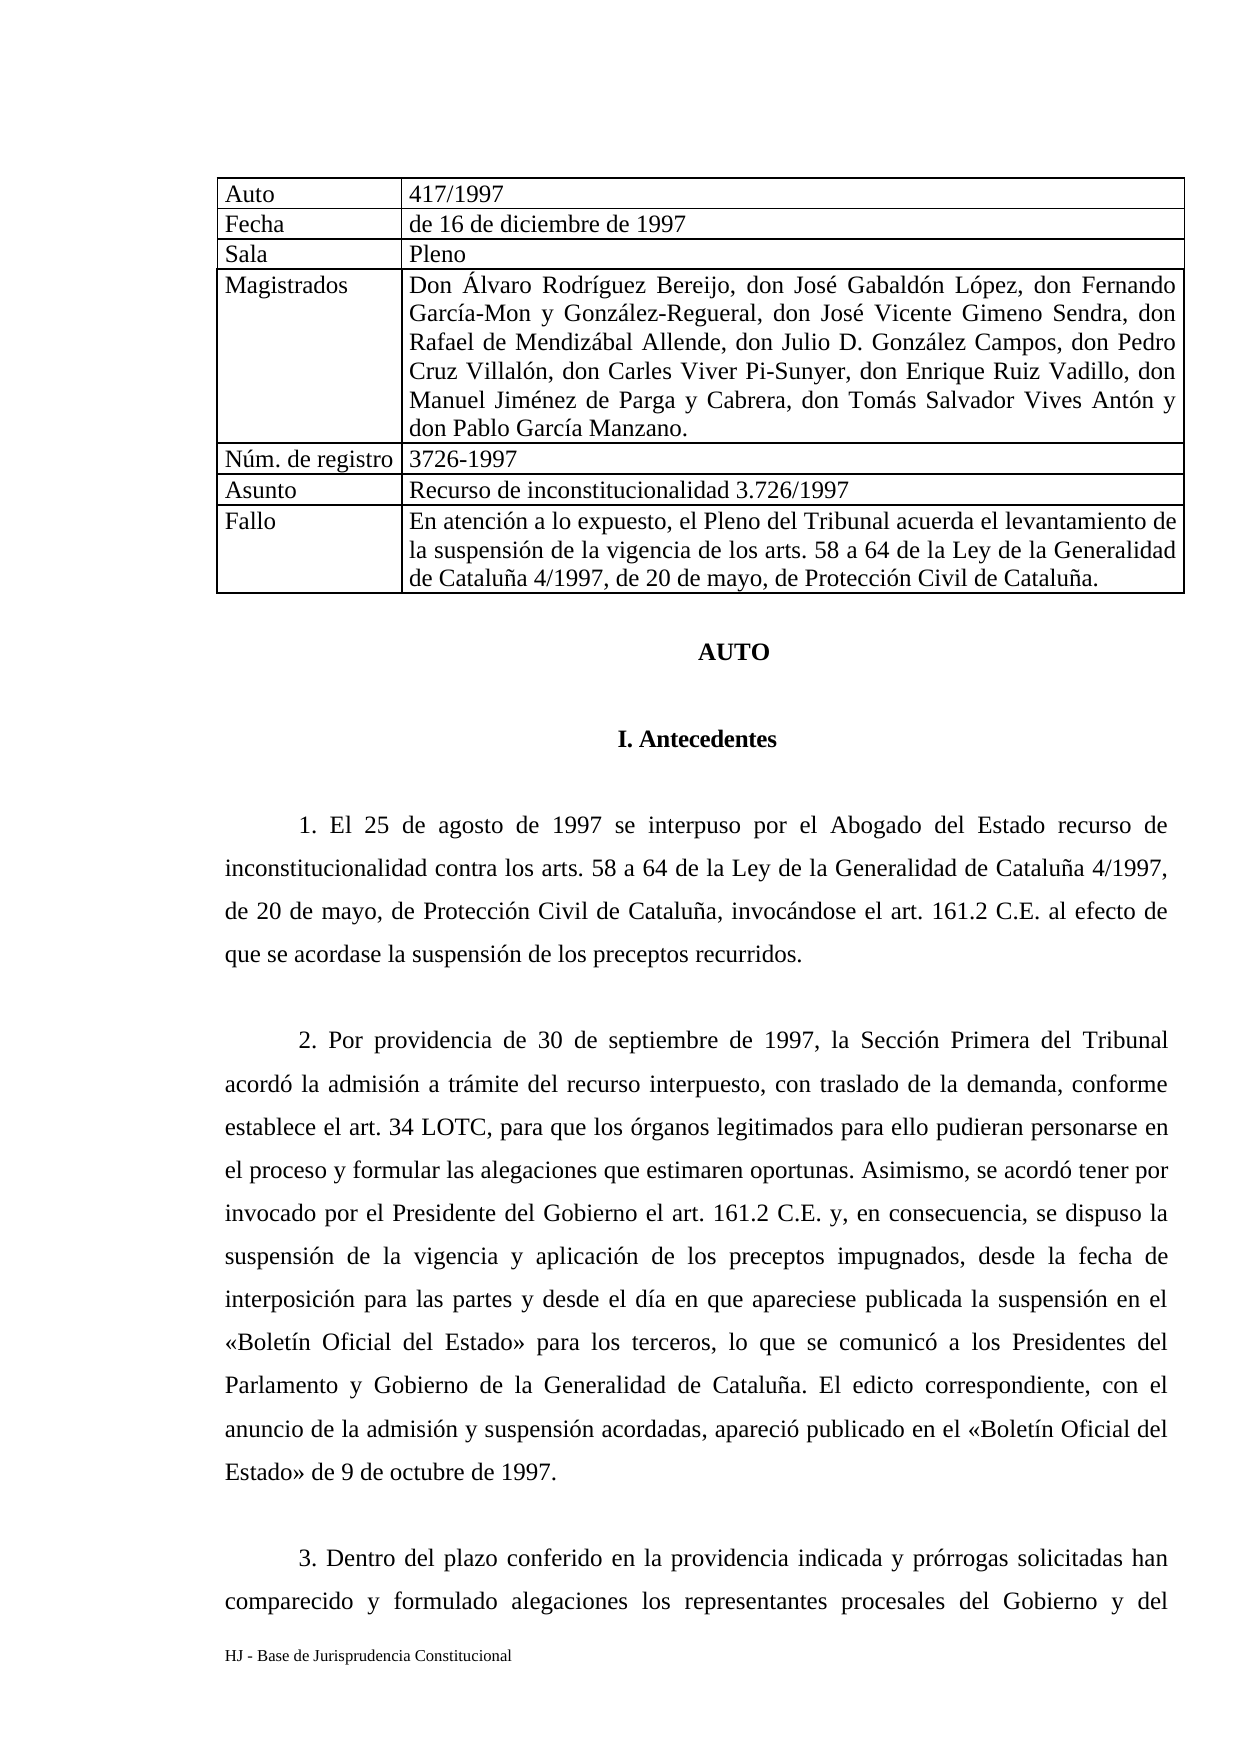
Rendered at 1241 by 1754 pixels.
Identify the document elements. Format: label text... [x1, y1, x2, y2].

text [224, 1543, 1169, 1615]
text 1. El 25 de agosto de 1997 se interpuso por el Abogado del Estado recurso de inconstitucionalidad contra los arts. 58 a 64 de la Ley de la Generalidad de Cataluña 4/1997, de 20 de mayo, de Protección Civil de Cataluña, invocándose el art. 161.2 C.E. al efecto de que se acordase la suspensión de los preceptos recurridos. [224, 810, 1169, 968]
table_cell En atención a lo expuesto, el Pleno del Tribunal acuerda el levantamiento de la suspensión de la vigencia de los arts. 58 a 64 de la Ley de la Generalidad de Cataluña 4/1997, de 20 de mayo, de Protección Civil de Cataluña. [403, 506, 1183, 592]
table_cell Fecha [218, 209, 401, 238]
table_header 417/1997 [402, 179, 1184, 207]
table_cell Recurso de inconstitucionalidad 3.726/1997 [403, 475, 1183, 504]
table_cell Sala [218, 240, 401, 268]
table_cell Fallo [218, 506, 401, 592]
text 2. Por providencia de 30 de septiembre de 1997, la Sección Primera del Tribunal acordó la admisión a trámite del recurso interpuesto, con traslado de la demanda, conforme establece el art. 34 LOTC, para que los órganos legitimados para ello pudieran personarse en el proceso y formular las alegaciones que estimaren oportunas. Asimismo, se acordó tener por invocado por el Presidente del Gobierno el art. 161.2 C.E. y, en consecuencia, se dispuso la suspensión de la vigencia y aplicación de los preceptos impugnados, desde la fecha de interposición para las partes y desde el día en que apareciese publicada la suspensión en el «Boletín Oficial del Estado» para los terceros, lo que se comunicó a los Presidentes del Parlamento y Gobierno de la Generalidad de Cataluña. El edicto correspondiente, con el anuncio de la admisión y suspensión acordadas, apareció publicado en el «Boletín Oficial del Estado» de 9 de octubre de 1997. [224, 1026, 1169, 1486]
table_header Auto [218, 179, 401, 207]
table_cell Magistrados [218, 270, 401, 442]
table_cell 3726-1997 [403, 444, 1183, 473]
text AUTO [224, 637, 1169, 666]
table_cell Núm. de registro [218, 444, 401, 473]
table_cell Pleno [402, 240, 1184, 268]
table_cell Asunto [218, 475, 401, 504]
text I. Antecedentes [224, 724, 1169, 752]
table_cell de 16 de diciembre de 1997 [402, 209, 1184, 238]
table_cell Don Álvaro Rodríguez Bereijo, don José Gabaldón López, don Fernando García-Mon y González-Regueral, don José Vicente Gimeno Sendra, don Rafael de Mendizábal Allende, don Julio D. González Campos, don Pedro Cruz Villalón, don Carles Viver Pi-Sunyer, don Enrique Ruiz Vadillo, don Manuel Jiménez de Parga y Cabrera, don Tomás Salvador Vives Antón y don Pablo García Manzano. [403, 270, 1183, 442]
